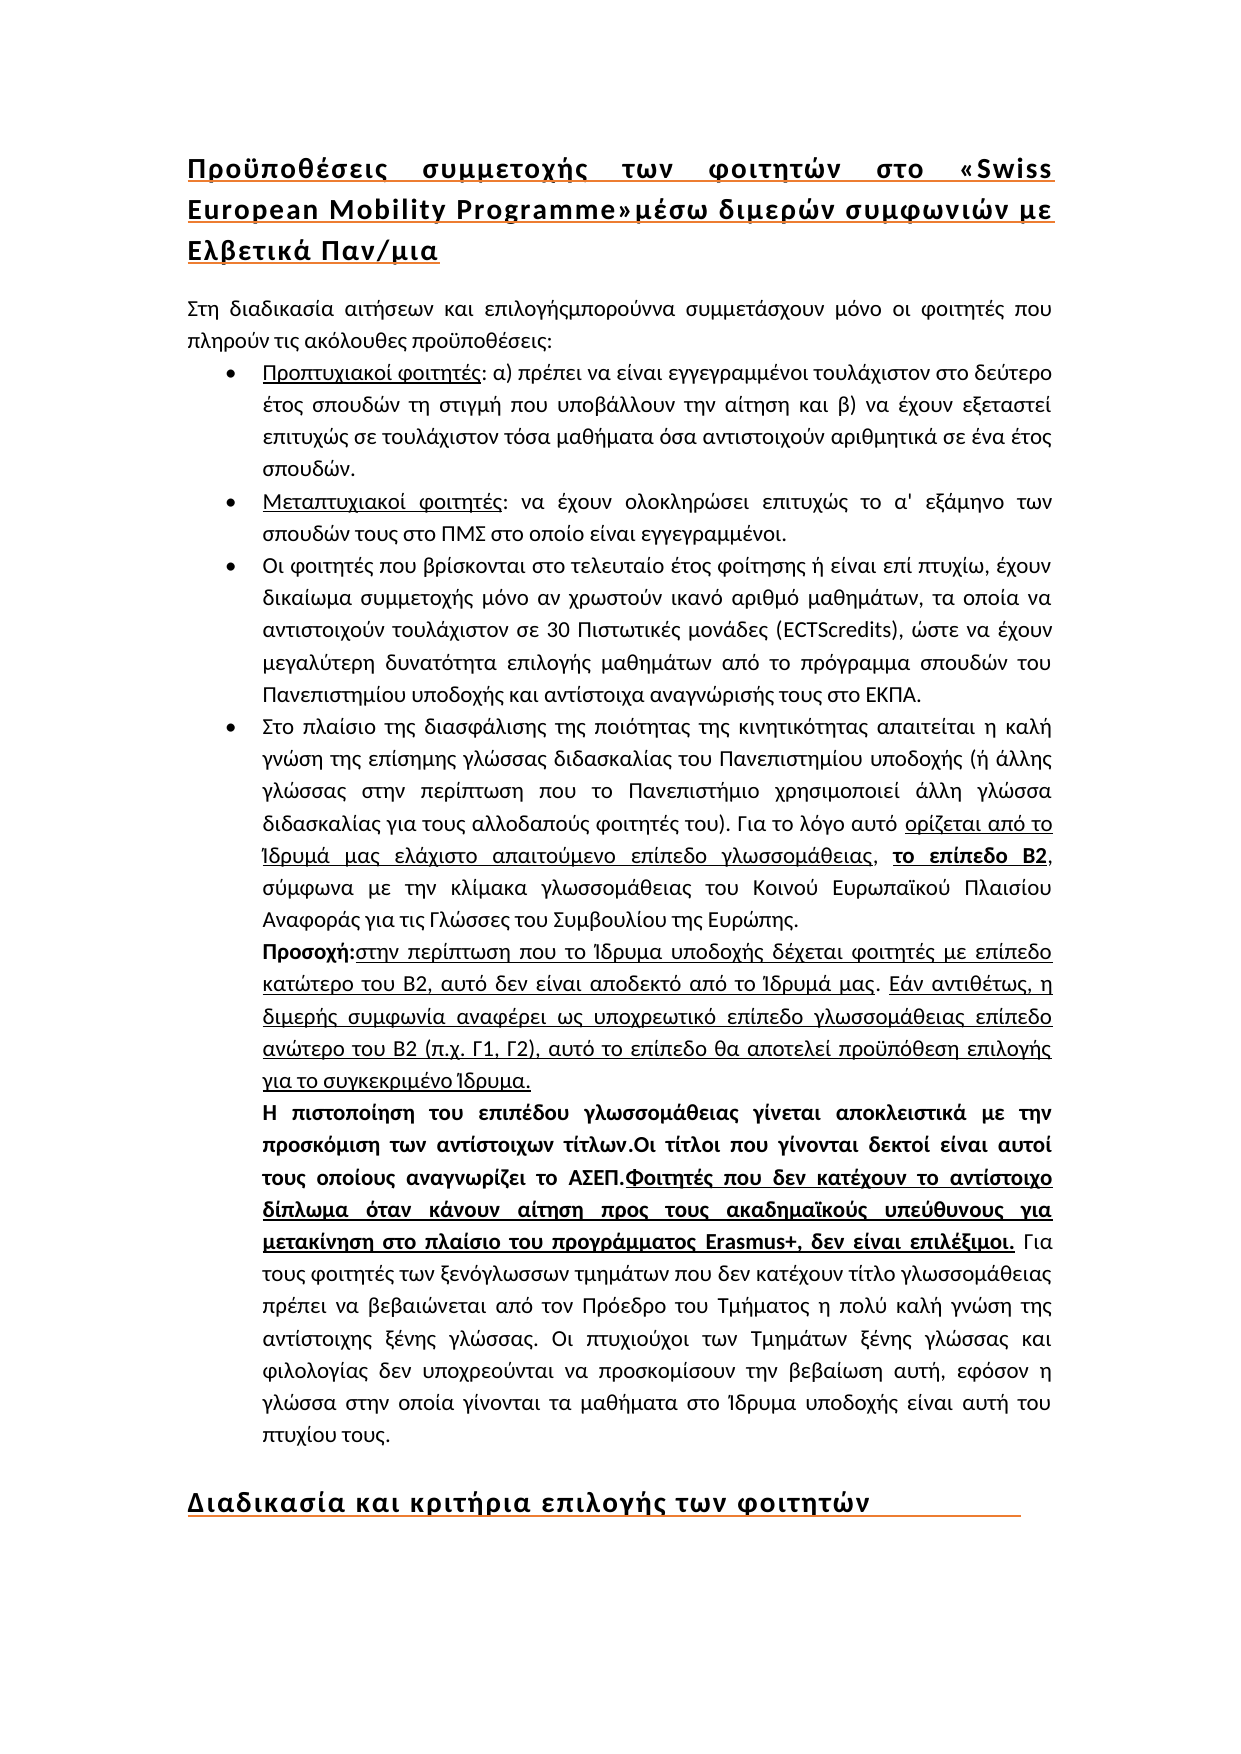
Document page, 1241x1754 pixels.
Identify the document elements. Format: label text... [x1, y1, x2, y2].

list Η πιστοποίηση του επιπέδου γλωσσομάθειας γίνεται αποκλειστικά με την προσκόμιση των αντίστοιχων τίτλων.Οι τίτλοι που γίνονται δεκτοί είναι αυτοί τους οποίους αναγνωρίζει το ΑΣΕΠ.Φοιτητές που δεν κατέχουν το αντίστοιχο δίπλωμα όταν κάνουν αίτηση προς τους ακαδημαϊκούς υπεύθυνους για μετακίνηση στο πλαίσιο του προγράμματος Erasmus+, δεν είναι επιλέξιμοι. Για τους φοιτητές των ξενόγλωσσων τμημάτων που δεν κατέχουν τίτλο γλωσσομάθειας πρέπει να βεβαιώνεται από τον Πρόεδρο του Τμήματος η πολύ καλή γνώση της αντίστοιχης ξένης γλώσσας. Οι πτυχιούχοι των Τμημάτων ξένης γλώσσας και φιλολογίας δεν υποχρεούνται να προσκομίσουν την βεβαίωση αυτή, εφόσον η γλώσσα στην οποία γίνονται τα μαθήματα στο Ίδρυμα υποδοχής είναι αυτή του πτυχίου τους. [262, 1220, 1053, 1448]
list Προσοχή:στην περίπτωση που το Ίδρυμα υποδοχής δέχεται φοιτητές με επίπεδο κατώτερο του Β2, αυτό δεν είναι αποδεκτό από το Ίδρυμά μας. Εάν αντιθέτως, η διμερής συμφωνία αναφέρει ως υποχρεωτικό επίπεδο γλωσσομάθειας επίπεδο ανώτερο του Β2 (π.χ. Γ1, Γ2), αυτό το επίπεδο θα αποτελεί προϋπόθεση επιλογής για το συγκεκριμένο Ίδρυμα. [262, 937, 1053, 1026]
list Προπτυχιακοί φοιτητές: α) πρέπει να είναι εγγεγραμμένοι τουλάχιστον στο δεύτερο έτος σπουδών τη στιγμή που υποβάλλουν την αίτηση και β) να έχουν εξεταστεί επιτυχώς σε τουλάχιστον τόσα μαθήματα όσα αντιστοιχούν αριθμητικά σε ένα έτος σπουδών. [225, 358, 1053, 483]
list Μεταπτυχιακοί φοιτητές: να έχουν ολοκληρώσει επιτυχώς το α' εξάμηνο των σπουδών τους στο ΠΜΣ στο οποίο είναι εγγεγραμμένοι. [225, 487, 1053, 547]
list Στο πλαίσιο της διασφάλισης της ποιότητας της κινητικότητας απαιτείται η καλή γνώση της επίσημης γλώσσας διδασκαλίας του Πανεπιστημίου υποδοχής (ή άλλης γλώσσας στην περίπτωση που το Πανεπιστήμιο χρησιμοποιεί άλλη γλώσσα διδασκαλίας για τους αλλοδαπούς φοιτητές του). Για το λόγο αυτό ορίζεται από το Ίδρυμά μας ελάχιστο απαιτούμενο επίπεδο γλωσσομάθειας, το επίπεδο Β2, σύμφωνα με την κλίμακα γλωσσομάθειας του Κοινού Ευρωπαϊκού Πλαισίου Αναφοράς για τις Γλώσσες του Συμβουλίου της Ευρώπης. [225, 712, 1053, 933]
text Προϋποθέσεις συμμετοχής των φοιτητών στο «Swiss European Mobility Programme»μέσω διμερών συμφωνιών με Ελβετικά Παν/μια [187, 150, 1053, 180]
text Στη διαδικασία αιτήσεων και επιλογήςμπορούννα συμμετάσχουν μόνο οι φοιτητές που πληρούν τις ακόλουθες προϋποθέσεις: [187, 294, 1053, 354]
text Διαδικασία και κριτήρια επιλογής των φοιτητών [187, 1484, 1053, 1520]
list Η πιστοποίηση του επιπέδου γλωσσομάθειας γίνεται αποκλειστικά με την προσκόμιση των αντίστοιχων τίτλων.Οι τίτλοι που γίνονται δεκτοί είναι αυτοί τους οποίους αναγνωρίζει το ΑΣΕΠ.Φοιτητές που δεν κατέχουν το αντίστοιχο δίπλωμα όταν κάνουν αίτηση προς τους ακαδημαϊκούς υπεύθυνους για μετακίνηση στο πλαίσιο του προγράμματος Erasmus+, δεν είναι επιλέξιμοι. Για τους φοιτητές των ξενόγλωσσων τμημάτων που δεν κατέχουν τίτλο γλωσσομάθειας πρέπει να βεβαιώνεται από τον Πρόεδρο του Τμήματος η πολύ καλή γνώση της αντίστοιχης ξένης γλώσσας. Οι πτυχιούχοι των Τμημάτων ξένης γλώσσας και φιλολογίας δεν υποχρεούνται να προσκομίσουν την βεβαίωση αυτή, εφόσον η γλώσσα στην οποία γίνονται τα μαθήματα στο Ίδρυμα υποδοχής είναι αυτή του πτυχίου τους. [262, 1098, 1053, 1187]
text Προϋποθέσεις συμμετοχής των φοιτητών στο «Swiss European Mobility Programme»μέσω διμερών συμφωνιών με Ελβετικά Παν/μια [187, 222, 1053, 267]
text Προϋποθέσεις συμμετοχής των φοιτητών στο «Swiss European Mobility Programme»μέσω διμερών συμφωνιών με Ελβετικά Παν/μια [187, 181, 1053, 221]
list Προσοχή:στην περίπτωση που το Ίδρυμα υποδοχής δέχεται φοιτητές με επίπεδο κατώτερο του Β2, αυτό δεν είναι αποδεκτό από το Ίδρυμά μας. Εάν αντιθέτως, η διμερής συμφωνία αναφέρει ως υποχρεωτικό επίπεδο γλωσσομάθειας επίπεδο ανώτερο του Β2 (π.χ. Γ1, Γ2), αυτό το επίπεδο θα αποτελεί προϋπόθεση επιλογής για το συγκεκριμένο Ίδρυμα. [262, 1027, 1053, 1094]
list Οι φοιτητές που βρίσκονται στο τελευταίο έτος φοίτησης ή είναι επί πτυχίω, έχουν δικαίωμα συμμετοχής μόνο αν χρωστούν ικανό αριθμό μαθημάτων, τα οποία να αντιστοιχούν τουλάχιστον σε 30 Πιστωτικές μονάδες (ECTScredits), ώστε να έχουν μεγαλύτερη δυνατότητα επιλογής μαθημάτων από το πρόγραμμα σπουδών του Πανεπιστημίου υποδοχής και αντίστοιχα αναγνώρισής τους στο ΕΚΠΑ. [225, 551, 1053, 708]
